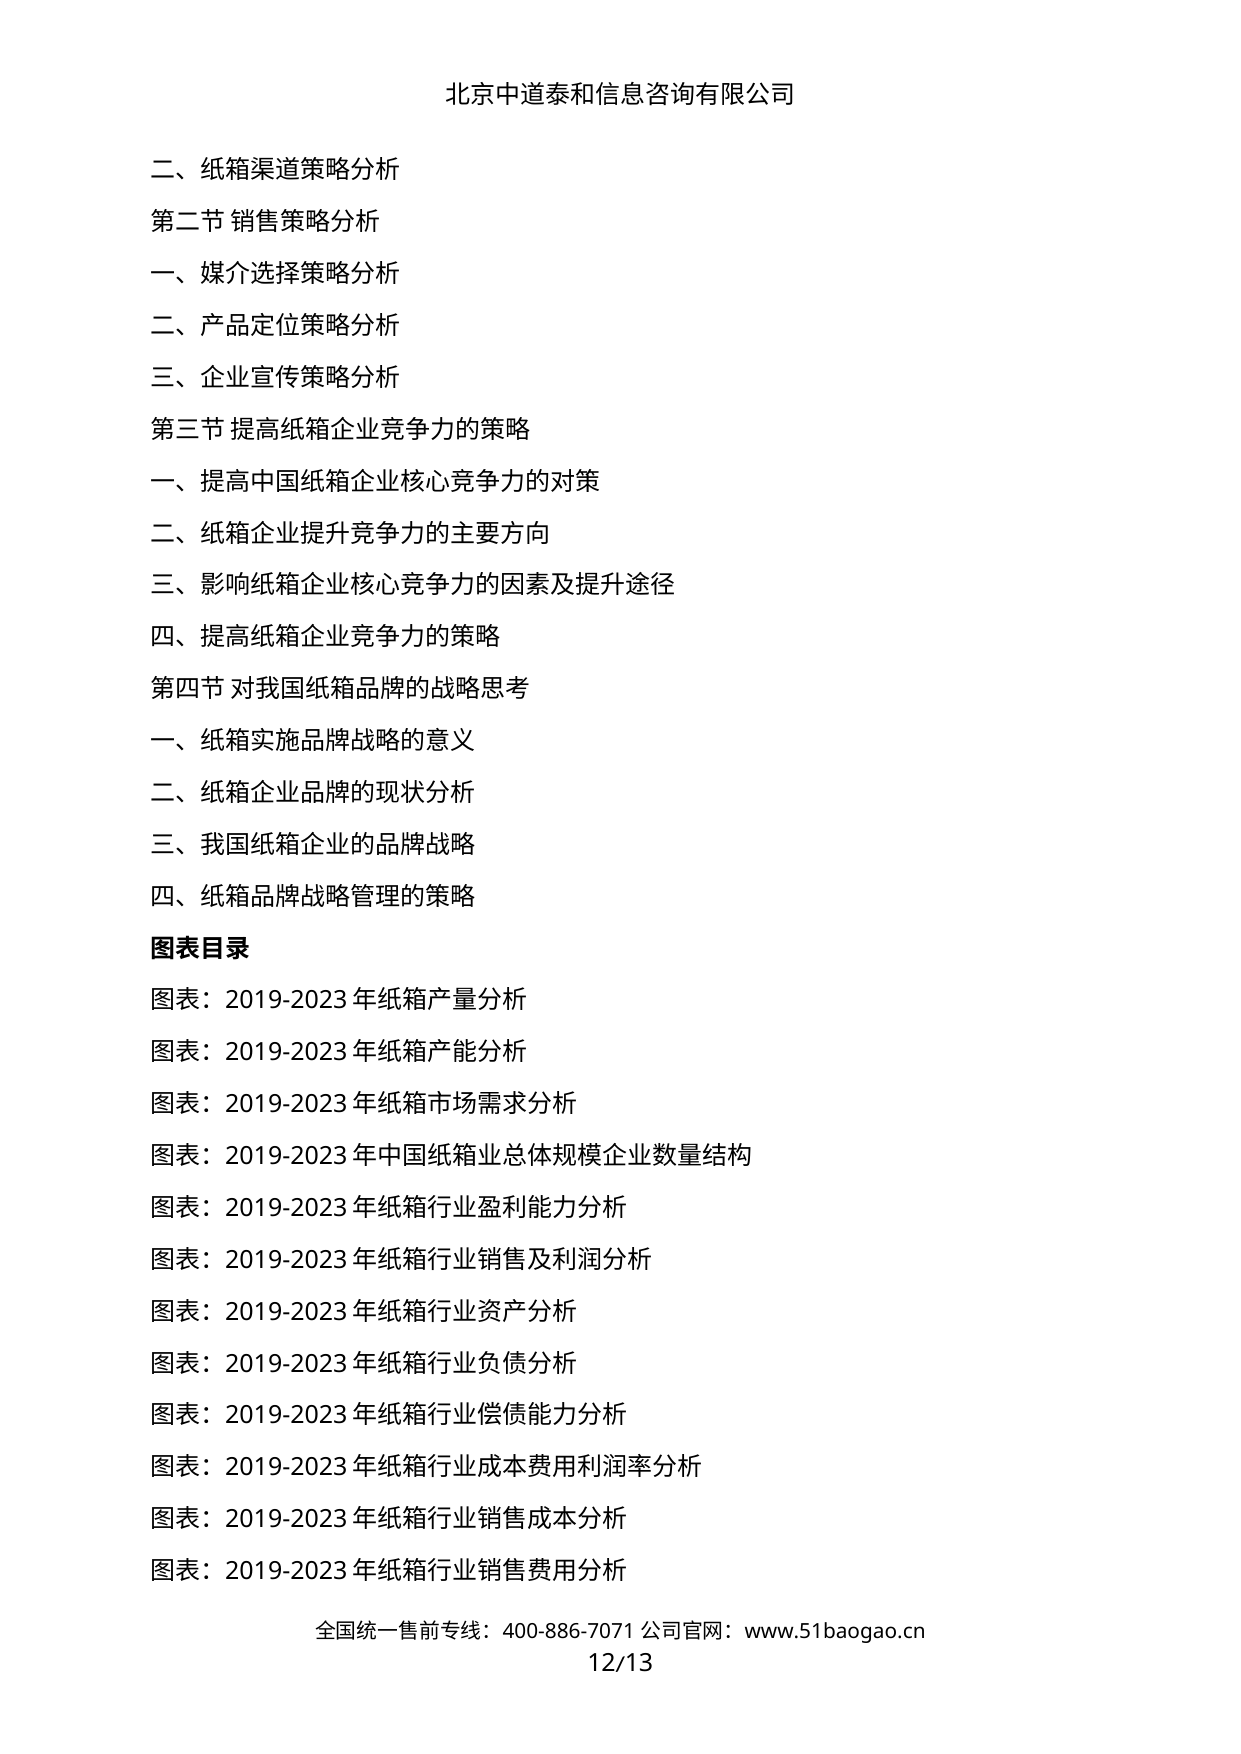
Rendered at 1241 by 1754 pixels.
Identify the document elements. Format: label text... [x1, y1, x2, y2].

text 三、我国纸箱企业的品牌战略 [150, 824, 1090, 861]
text 二、纸箱企业提升竞争力的主要方向 [150, 513, 1090, 549]
text 一、纸箱实施品牌战略的意义 [150, 721, 1090, 757]
text 第四节 对我国纸箱品牌的战略思考 [150, 669, 1090, 705]
text 四、提高纸箱企业竞争力的策略 [150, 617, 1090, 653]
text 图表：2019-2023年纸箱市场需求分析 [150, 1084, 1090, 1120]
text 二、纸箱企业品牌的现状分析 [150, 772, 1090, 809]
text 图表：2019-2023年纸箱行业盈利能力分析 [150, 1187, 1090, 1224]
text 图表：2019-2023年纸箱行业销售成本分析 [150, 1499, 1090, 1535]
text 第二节 销售策略分析 [150, 202, 1090, 238]
text 图表：2019-2023年纸箱行业资产分析 [150, 1291, 1090, 1327]
text 三、影响纸箱企业核心竞争力的因素及提升途径 [150, 565, 1090, 601]
text 三、企业宣传策略分析 [150, 357, 1090, 394]
text 图表：2019-2023年纸箱产能分析 [150, 1032, 1090, 1068]
text 图表：2019-2023年纸箱行业销售费用分析 [150, 1551, 1090, 1587]
text 图表：2019-2023年纸箱行业销售及利润分析 [150, 1239, 1090, 1276]
text 图表：2019-2023年中国纸箱业总体规模企业数量结构 [150, 1136, 1090, 1172]
text 图表：2019-2023年纸箱产量分析 [150, 980, 1090, 1016]
text 第三节 提高纸箱企业竞争力的策略 [150, 409, 1090, 446]
text 图表：2019-2023年纸箱行业偿债能力分析 [150, 1395, 1090, 1431]
text 二、产品定位策略分析 [150, 306, 1090, 342]
text 四、纸箱品牌战略管理的策略 [150, 876, 1090, 912]
text 图表目录 [150, 928, 1090, 964]
text 二、纸箱渠道策略分析 [150, 150, 1090, 186]
text 图表：2019-2023年纸箱行业成本费用利润率分析 [150, 1447, 1090, 1483]
text 一、媒介选择策略分析 [150, 254, 1090, 290]
text 图表：2019-2023年纸箱行业负债分析 [150, 1343, 1090, 1379]
text 一、提高中国纸箱企业核心竞争力的对策 [150, 461, 1090, 497]
